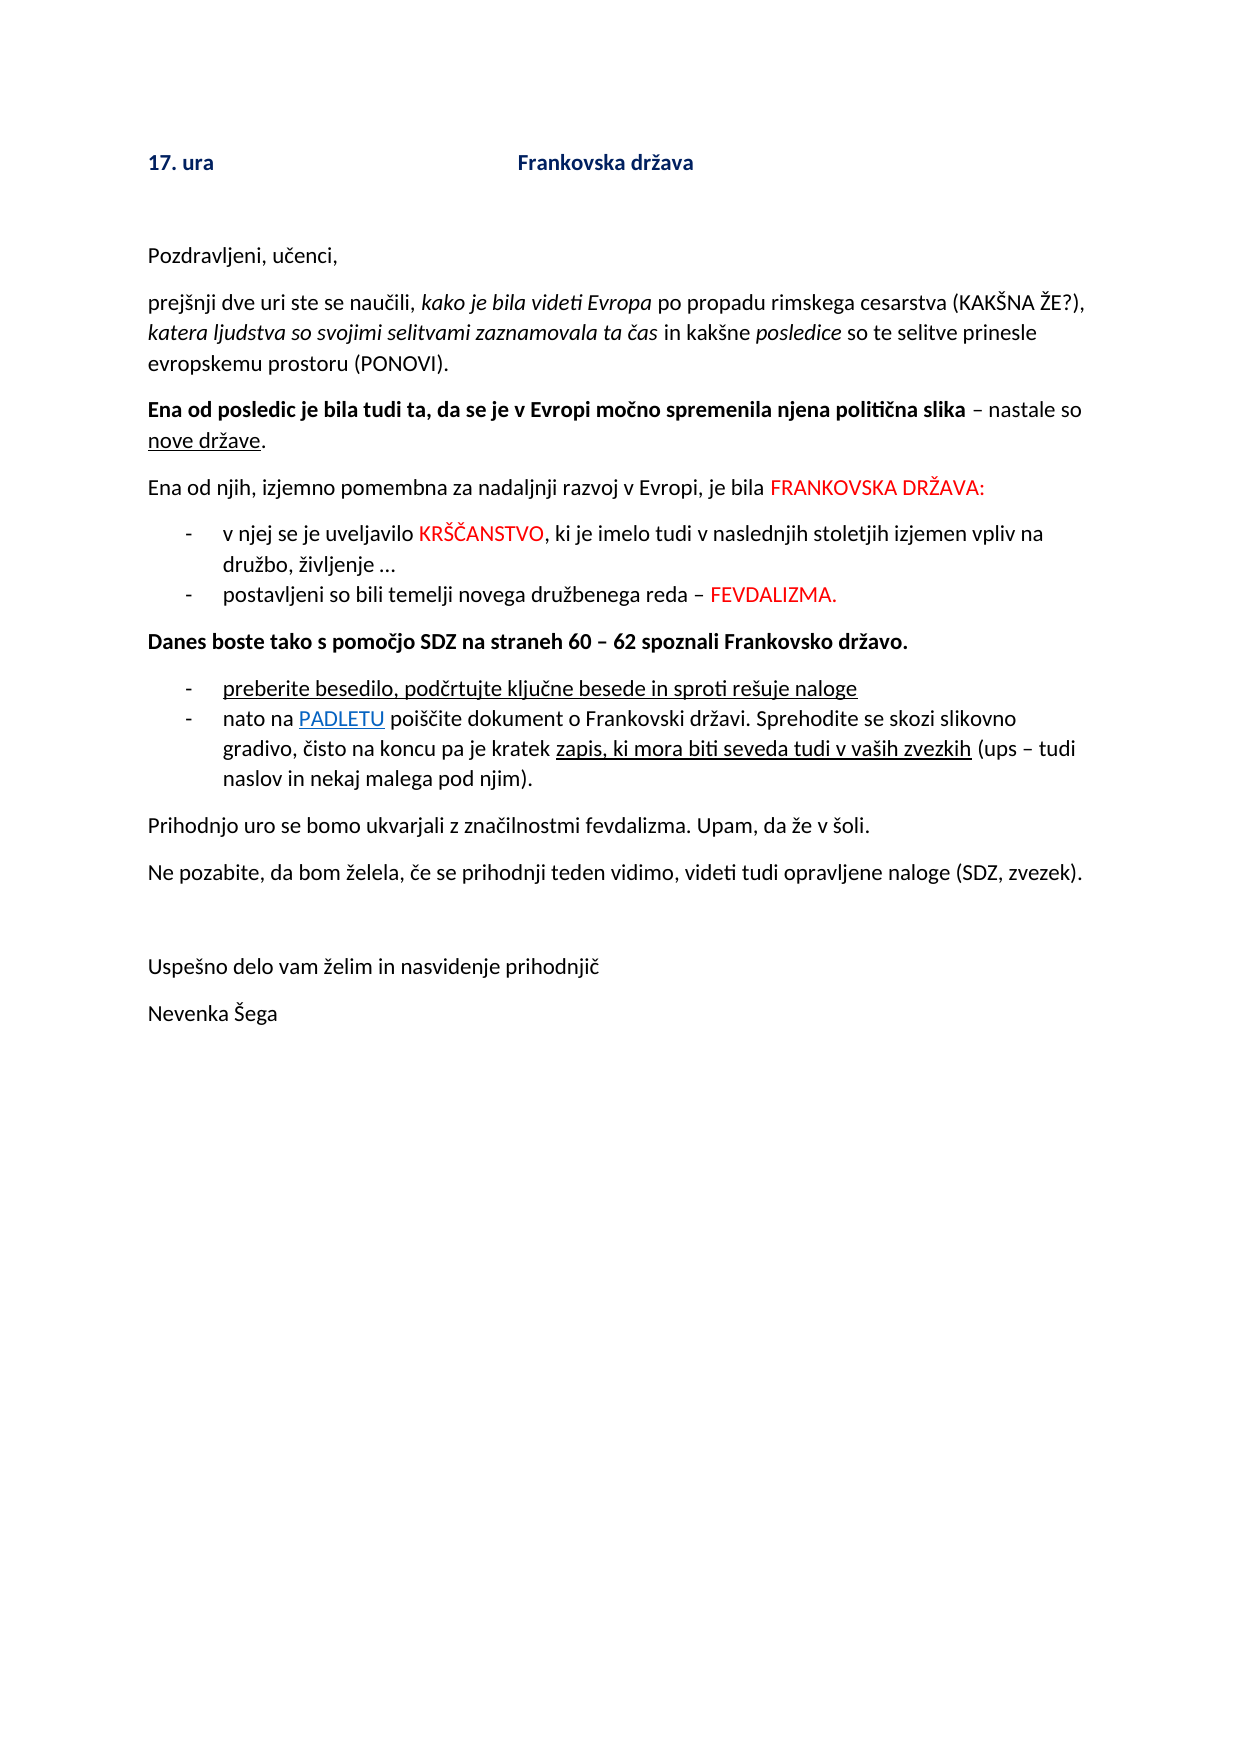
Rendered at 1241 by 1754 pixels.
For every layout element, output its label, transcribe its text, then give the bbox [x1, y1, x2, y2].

text prejšnji dve uri ste se naučili, kako je bila videti Evropa po propadu rimskega cesarstva (KAKŠNA ŽE?), katera ljudstva so svojimi selitvami zaznamovala ta čas in kakšne posledice so te selitve prinesle evropskemu prostoru (PONOVI). [148, 288, 1093, 377]
text 17. ura Frankovska država [148, 148, 1093, 176]
list v njej se je uveljavilo KRŠČANSTVO, ki je imelo tudi v naslednjih stoletjih izjemen vpliv na družbo, življenje … [185, 519, 1093, 578]
list postavljeni so bili temelji novega družbenega reda – FEVDALIZMA. [185, 580, 1093, 608]
text Ne pozabite, da bom želela, če se prihodnji teden vidimo, videti tudi opravljene naloge (SDZ, zvezek). [148, 858, 1093, 886]
list preberite besedilo, podčrtujte ključne besede in sproti rešuje naloge [185, 674, 1093, 702]
list nato na PADLETU poiščite dokument o Frankovski državi. Sprehodite se skozi slikovno gradivo, čisto na koncu pa je kratek zapis, ki mora biti seveda tudi v vaših zvezkih (ups – tudi naslov in nekaj malega pod njim). [185, 704, 1093, 792]
text Danes boste tako s pomočjo SDZ na straneh 60 – 62 spoznali Frankovsko državo. [148, 627, 1093, 655]
text Prihodnjo uro se bomo ukvarjali z značilnostmi fevdalizma. Upam, da že v šoli. [148, 811, 1093, 839]
text Ena od njih, izjemno pomembna za nadaljnji razvoj v Evropi, je bila FRANKOVSKA DRŽAVA: [148, 473, 1093, 501]
text Uspešno delo vam želim in nasvidenje prihodnjič [148, 952, 1093, 980]
text Pozdravljeni, učenci, [148, 241, 1093, 269]
text Ena od posledic je bila tudi ta, da se je v Evropi močno spremenila njena politična slika – nastale so nove države. [148, 396, 1093, 454]
text Nevenka Šega [148, 999, 1093, 1027]
